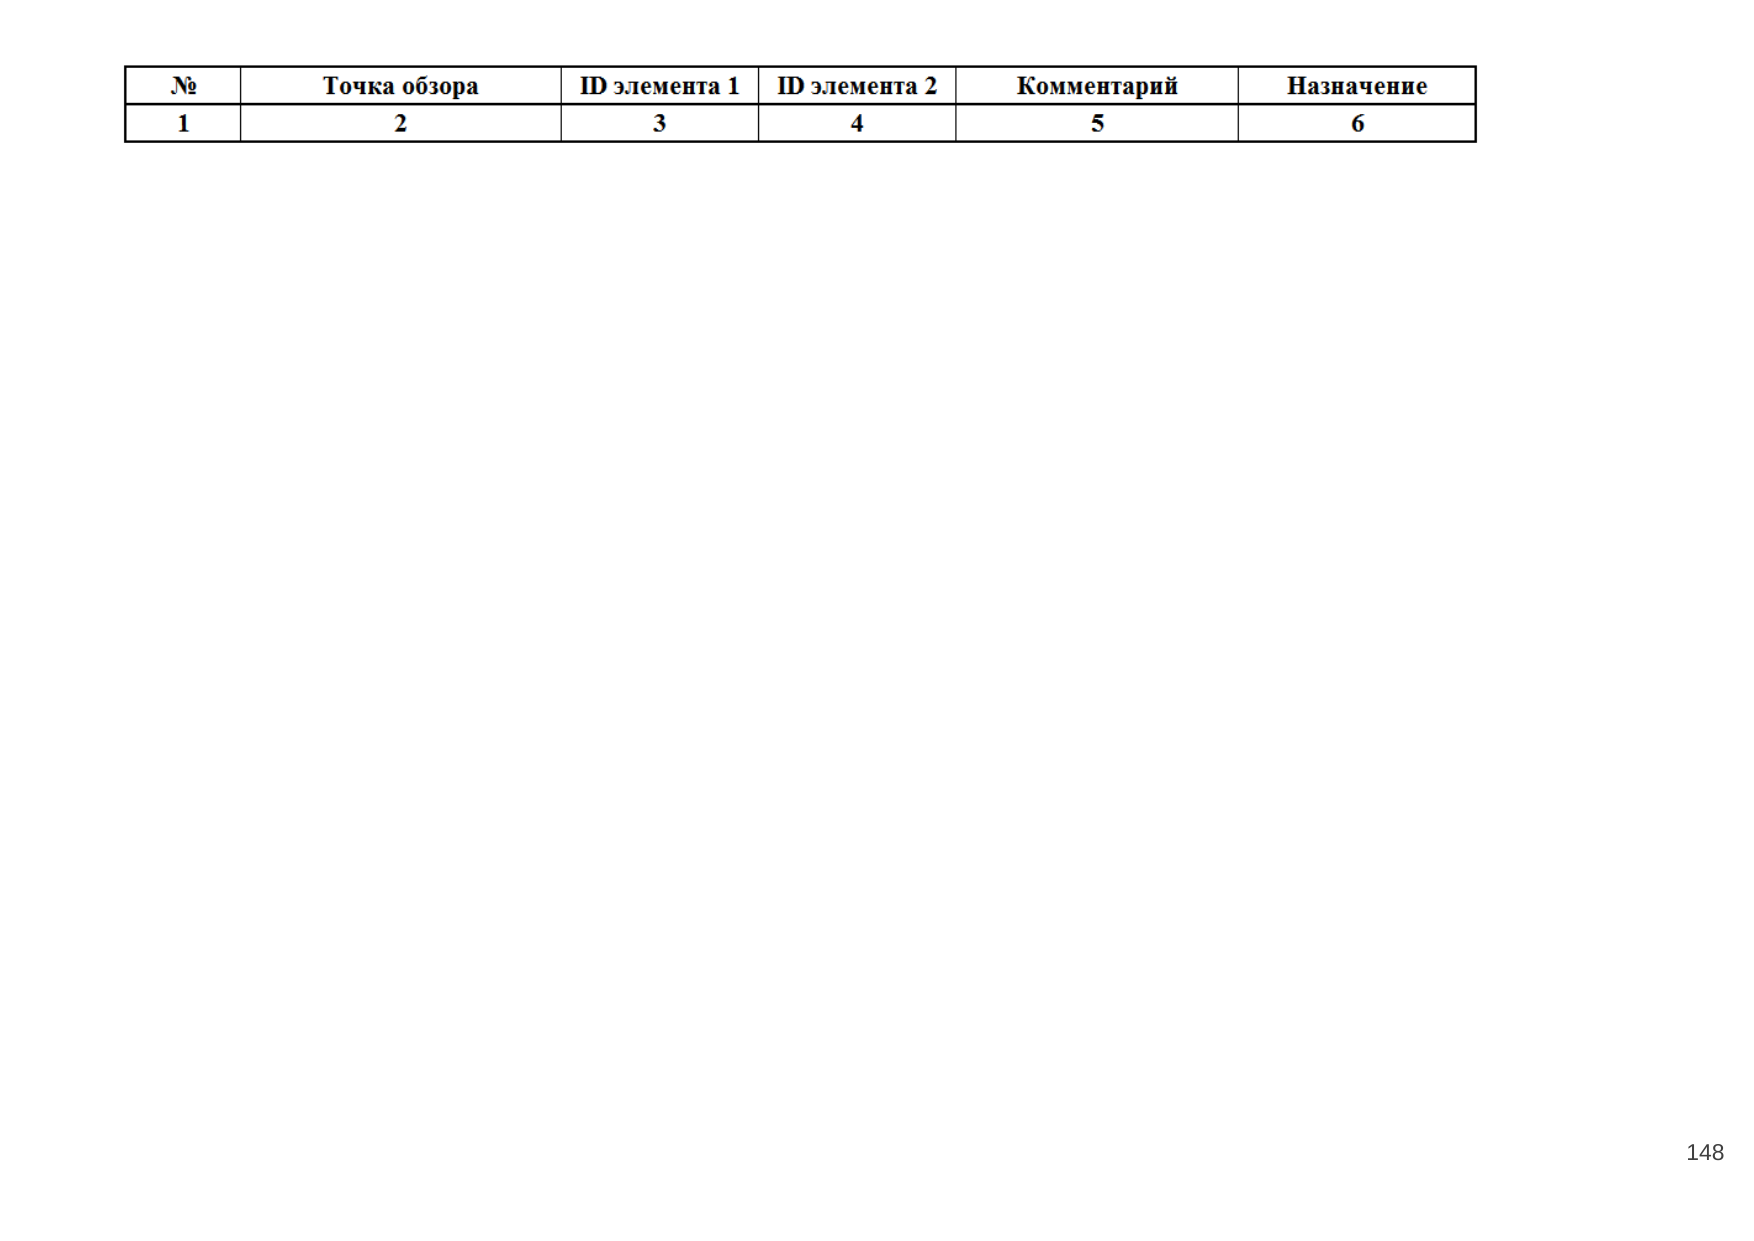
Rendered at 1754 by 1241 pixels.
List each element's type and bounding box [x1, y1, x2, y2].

picture [118, 59, 1482, 148]
